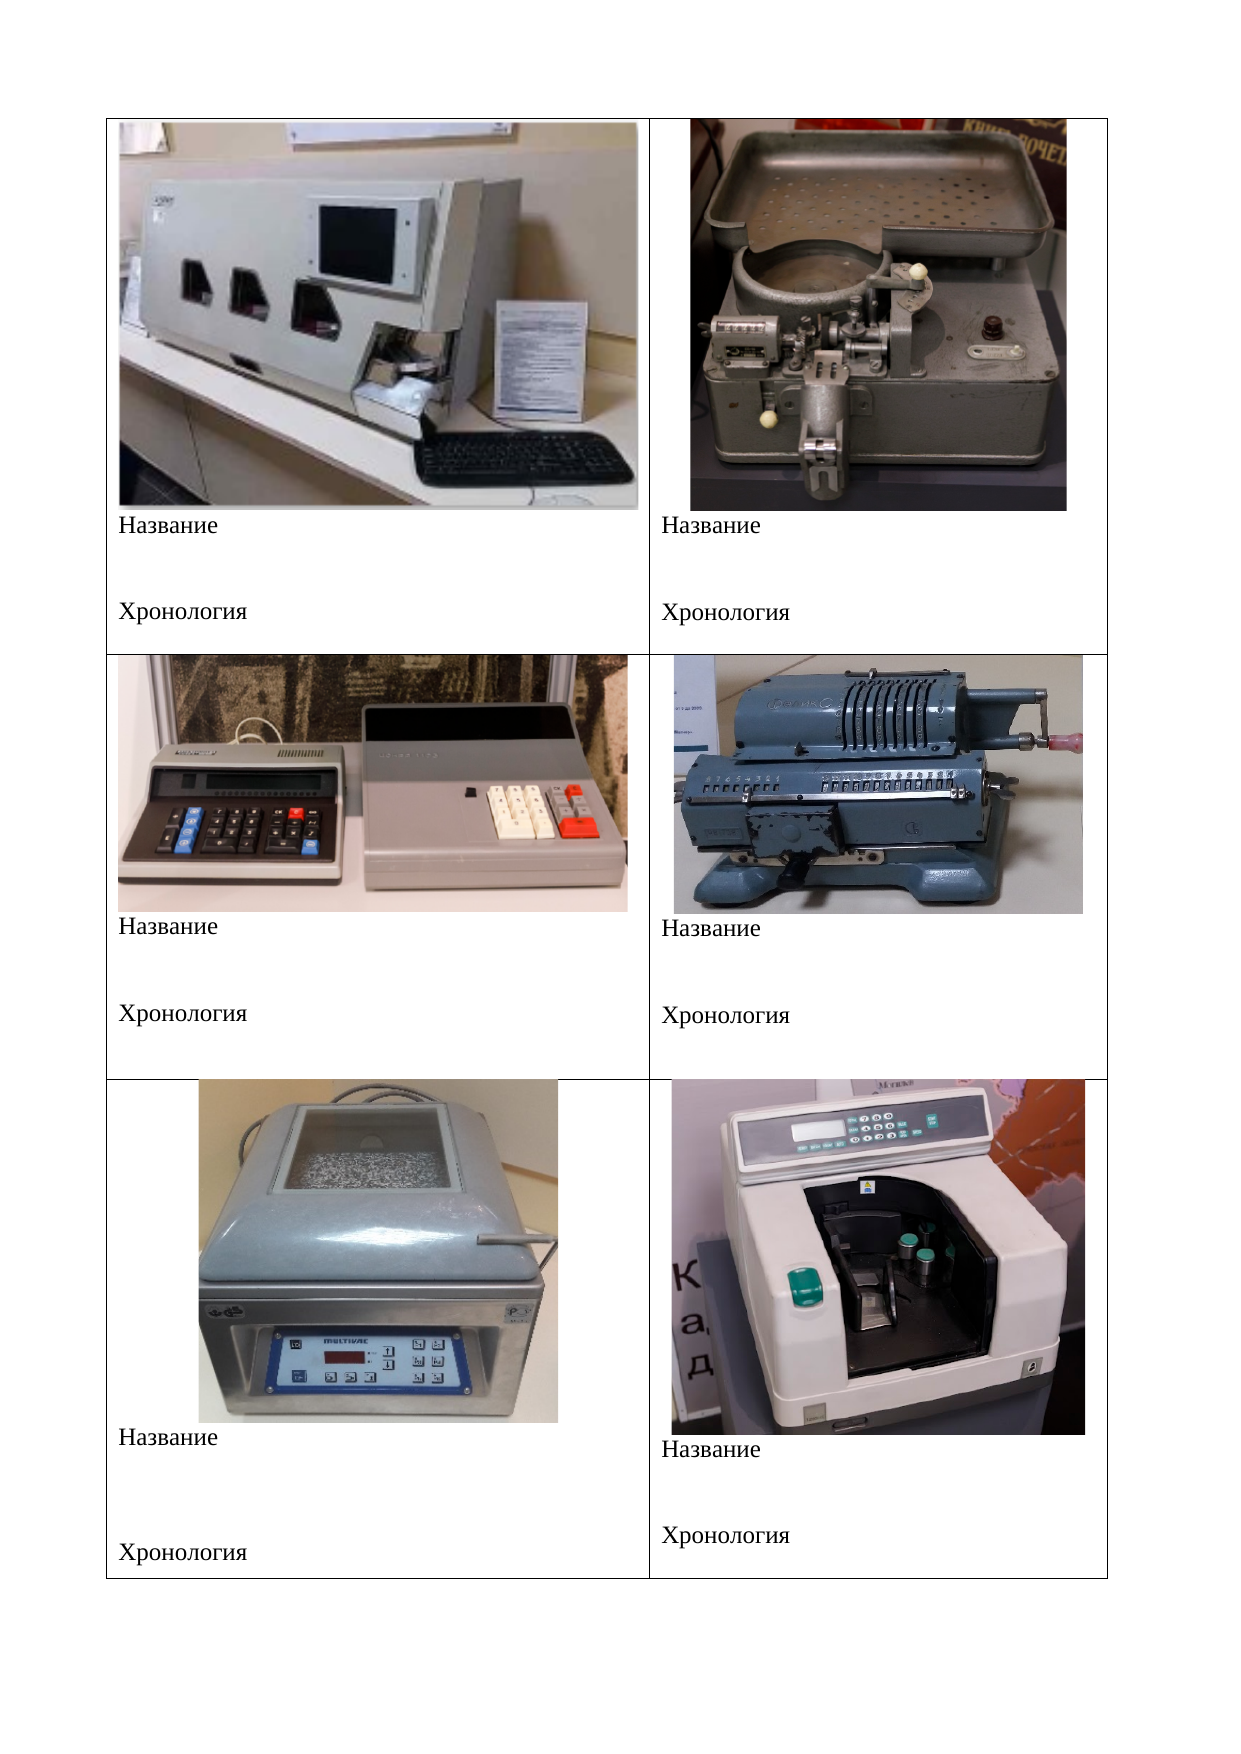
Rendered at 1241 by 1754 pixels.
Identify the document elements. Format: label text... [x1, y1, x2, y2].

picture [673, 655, 1083, 914]
table_cell Название Хронология [650, 1080, 1107, 1578]
picture [118, 655, 628, 912]
table_header Название Хронология [650, 119, 1107, 654]
picture [118, 119, 639, 510]
picture [671, 1079, 1086, 1435]
table_cell Название Хронология [107, 1080, 649, 1578]
table_header Название Хронология [107, 119, 649, 654]
picture [690, 119, 1067, 511]
table_cell Название Хронология [650, 655, 1107, 1078]
picture [198, 1079, 559, 1423]
table_cell Название Хронология [107, 655, 649, 1078]
